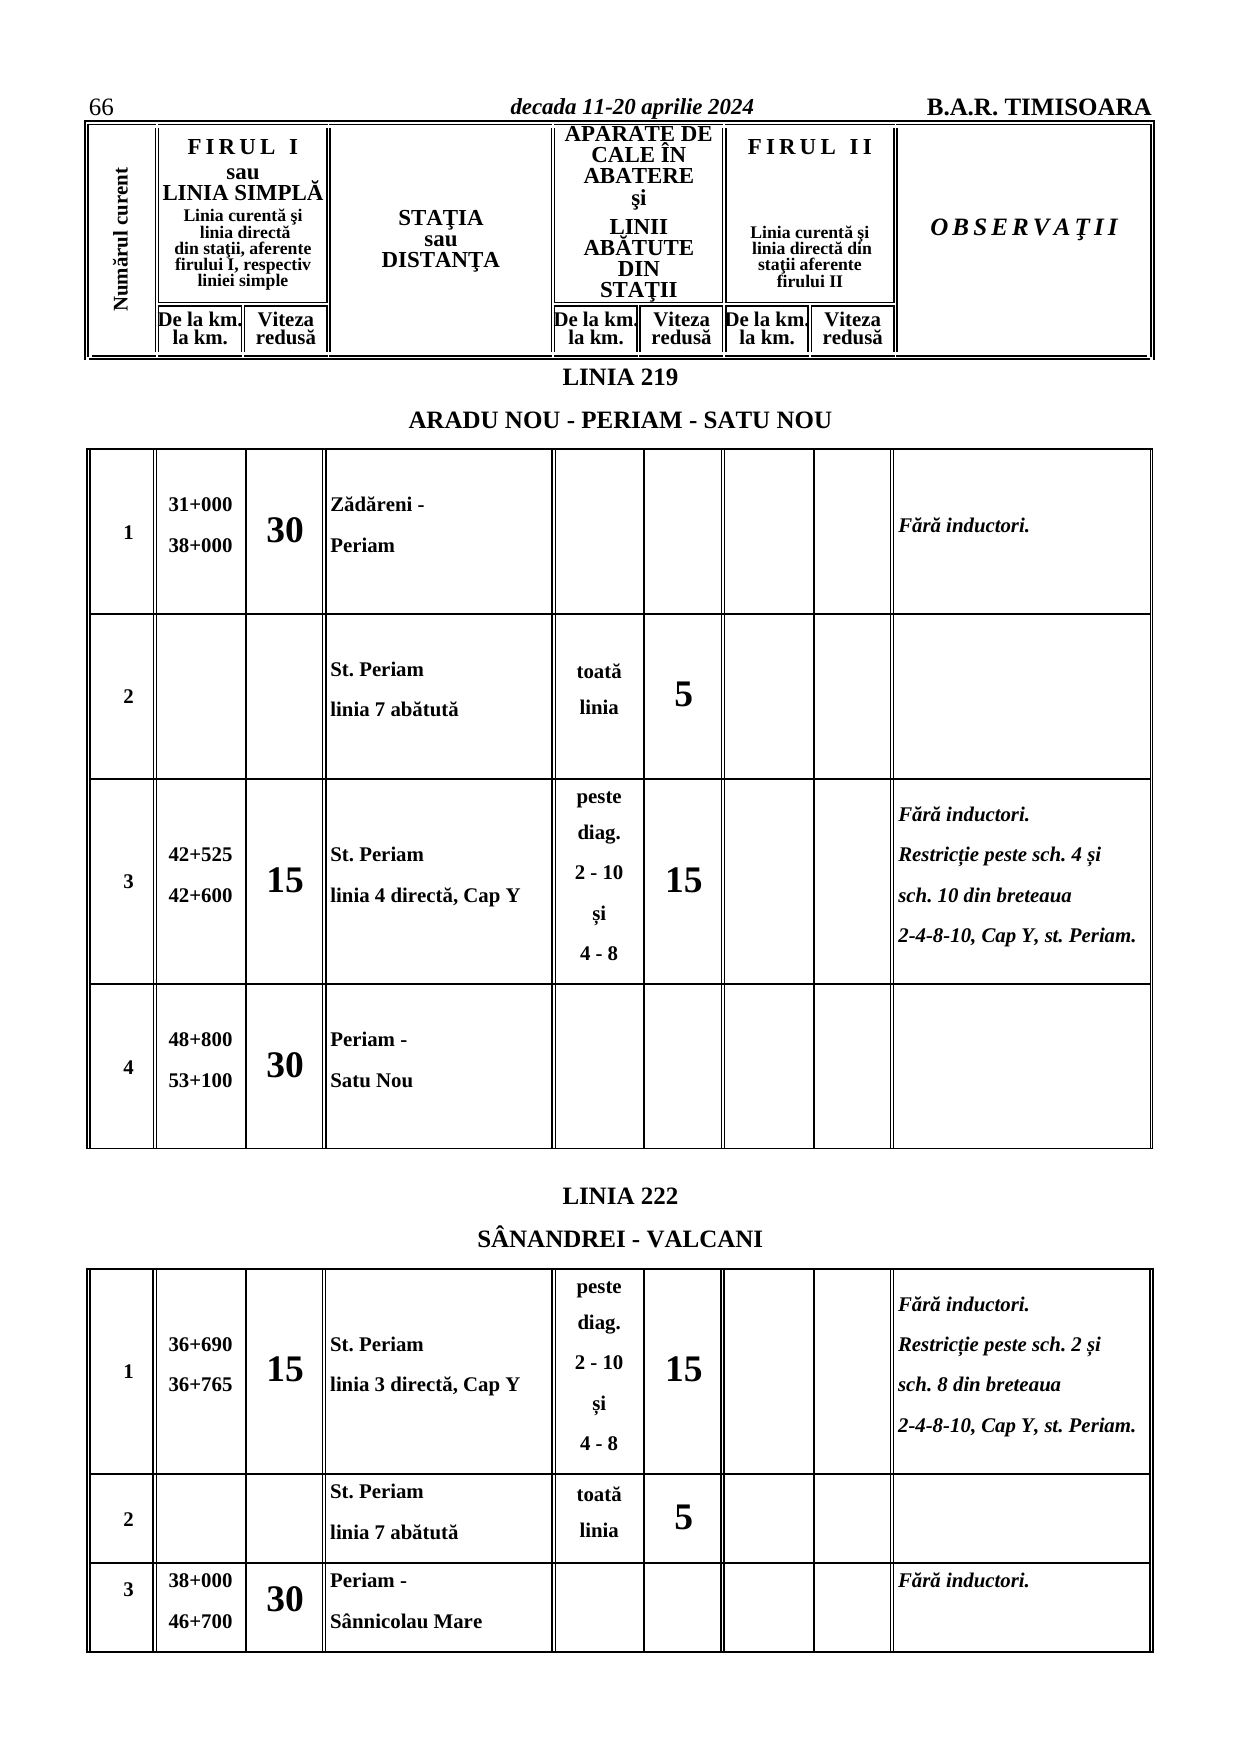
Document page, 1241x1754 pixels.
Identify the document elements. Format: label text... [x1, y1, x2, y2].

subtitle SÂNANDREI - VALCANI [89, 1224, 1152, 1253]
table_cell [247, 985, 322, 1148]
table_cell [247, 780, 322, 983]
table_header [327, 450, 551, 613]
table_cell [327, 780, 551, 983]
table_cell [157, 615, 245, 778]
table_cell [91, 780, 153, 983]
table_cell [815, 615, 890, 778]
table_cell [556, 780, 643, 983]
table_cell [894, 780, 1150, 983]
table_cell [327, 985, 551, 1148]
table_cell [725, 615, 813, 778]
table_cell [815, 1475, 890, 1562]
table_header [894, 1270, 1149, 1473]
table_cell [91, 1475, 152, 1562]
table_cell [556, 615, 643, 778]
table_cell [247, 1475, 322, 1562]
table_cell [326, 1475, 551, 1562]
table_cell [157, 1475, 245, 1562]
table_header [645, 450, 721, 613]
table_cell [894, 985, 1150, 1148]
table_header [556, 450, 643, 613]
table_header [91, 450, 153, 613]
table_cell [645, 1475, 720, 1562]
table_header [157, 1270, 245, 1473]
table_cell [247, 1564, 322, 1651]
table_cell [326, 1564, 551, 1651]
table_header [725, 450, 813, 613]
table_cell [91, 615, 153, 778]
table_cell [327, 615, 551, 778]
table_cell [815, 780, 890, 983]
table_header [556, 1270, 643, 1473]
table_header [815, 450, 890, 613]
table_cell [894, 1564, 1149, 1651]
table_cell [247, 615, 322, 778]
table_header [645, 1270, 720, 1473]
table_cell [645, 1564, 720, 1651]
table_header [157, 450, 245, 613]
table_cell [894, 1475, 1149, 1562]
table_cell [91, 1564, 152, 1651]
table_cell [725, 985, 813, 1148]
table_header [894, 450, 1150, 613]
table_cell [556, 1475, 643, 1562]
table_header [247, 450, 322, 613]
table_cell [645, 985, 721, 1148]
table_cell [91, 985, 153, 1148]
subtitle ARADU NOU - PERIAM - SATU NOU [89, 405, 1152, 434]
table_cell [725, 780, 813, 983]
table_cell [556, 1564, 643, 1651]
subtitle LINIA 222 [89, 1181, 1152, 1210]
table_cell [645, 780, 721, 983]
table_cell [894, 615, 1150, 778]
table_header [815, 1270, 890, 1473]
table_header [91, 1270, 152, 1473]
subtitle LINIA 219 [89, 362, 1152, 391]
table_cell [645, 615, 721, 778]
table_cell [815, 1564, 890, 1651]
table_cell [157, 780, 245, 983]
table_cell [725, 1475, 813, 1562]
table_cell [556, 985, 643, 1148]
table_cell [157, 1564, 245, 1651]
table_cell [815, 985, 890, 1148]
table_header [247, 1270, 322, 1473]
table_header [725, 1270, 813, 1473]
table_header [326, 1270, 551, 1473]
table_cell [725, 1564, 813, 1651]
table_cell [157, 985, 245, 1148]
